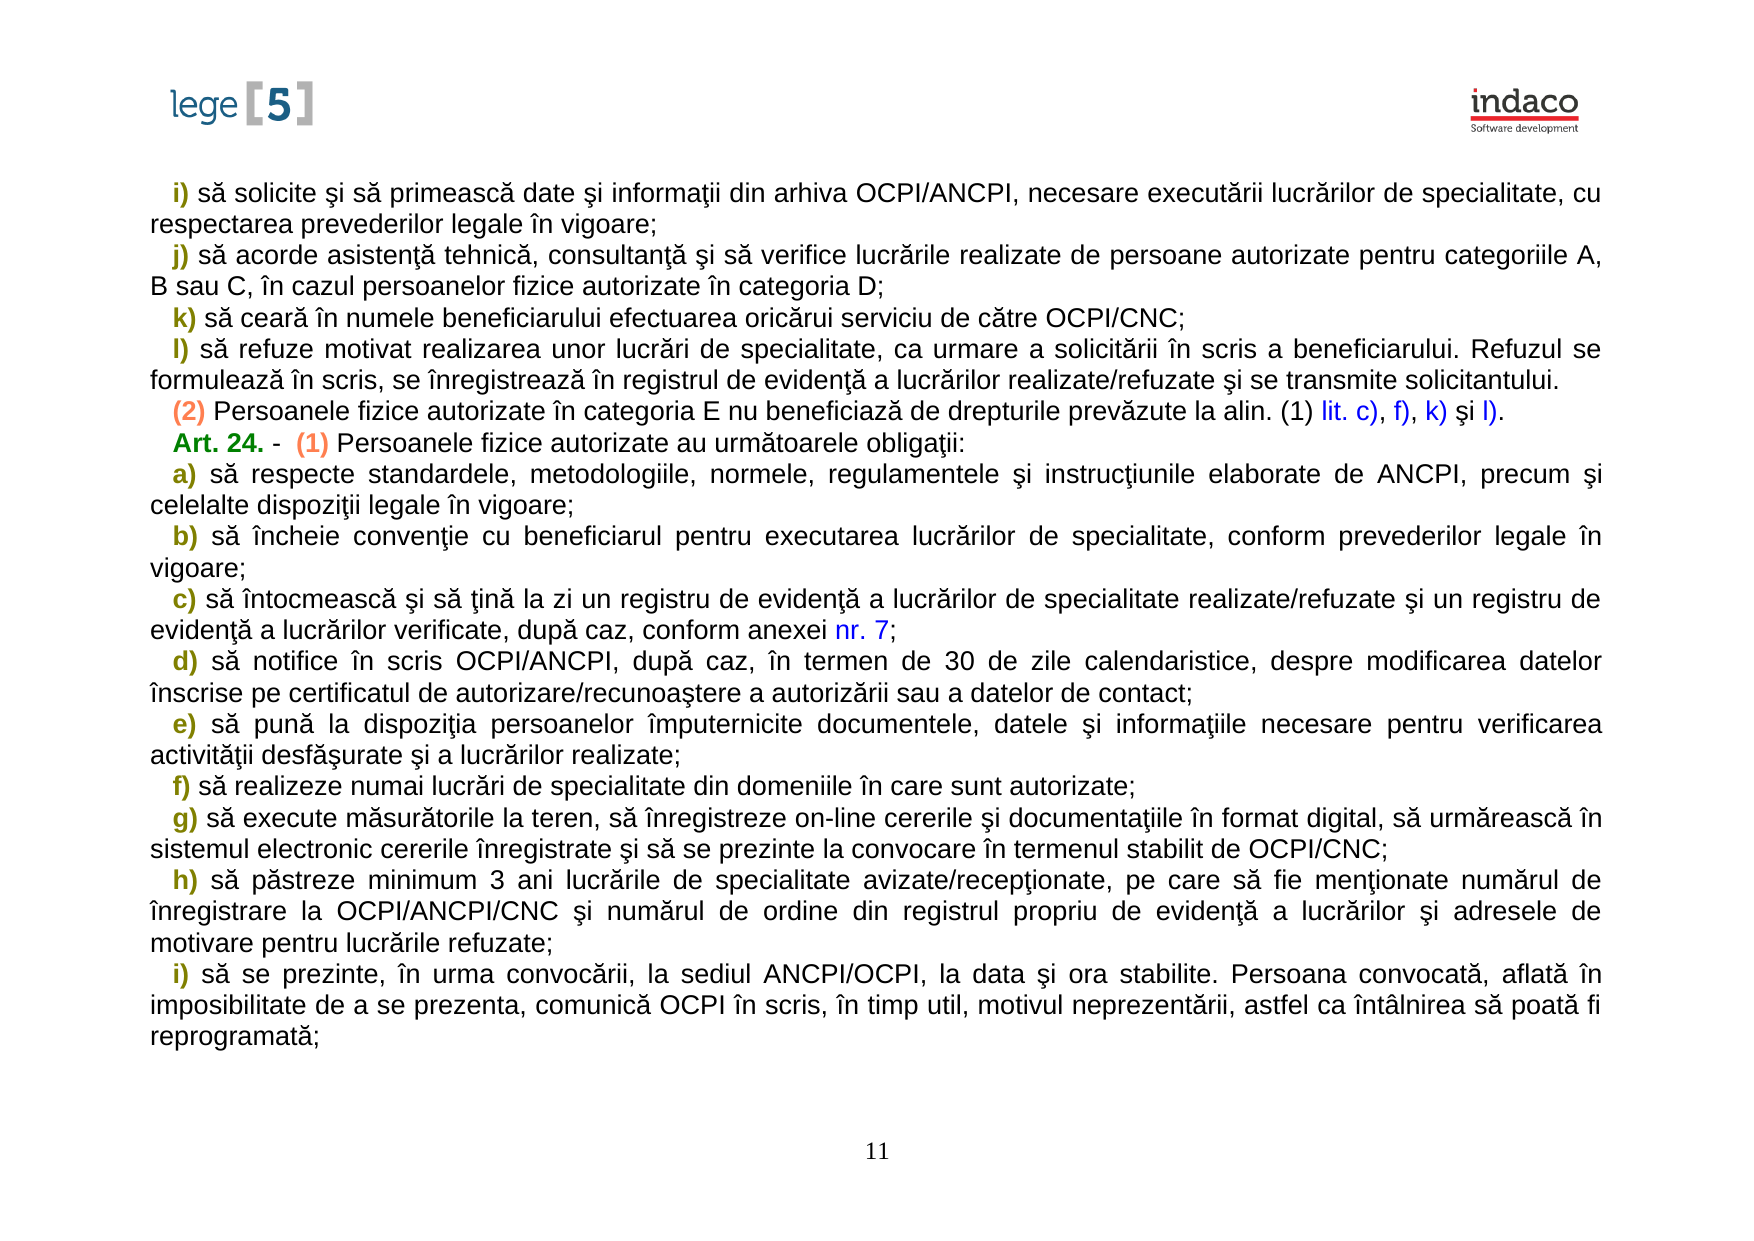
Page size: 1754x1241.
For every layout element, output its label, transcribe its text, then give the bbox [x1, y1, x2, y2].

picture [161, 75, 318, 138]
text b) să încheie convenţie cu beneficiarul pentru executarea lucrărilor de specialitate, conform prevederilor legale în vigoare; [150, 520, 1604, 583]
text j) să acorde asistenţă tehnică, consultanţă şi să verifice lucrările realizate de persoane autorizate pentru categoriile A, B sau C, în cazul persoanelor fizice autorizate în categoria D; [150, 239, 1604, 302]
text g) să execute măsurătorile la teren, să înregistreze on-line cererile şi documentaţiile în format digital, să urmărească în sistemul electronic cererile înregistrate şi să se prezinte la convocare în termenul stabilit de OCPI/CNC; [150, 802, 1604, 864]
text a) să respecte standardele, metodologiile, normele, regulamentele şi instrucţiunile elaborate de ANCPI, precum şi celelalte dispoziţii legale în vigoare; [150, 458, 1604, 520]
text e) să pună la dispoziţia persoanelor împuternicite documentele, datele şi informaţiile necesare pentru verificarea activităţii desfăşurate şi a lucrărilor realizate; [150, 708, 1604, 770]
text i) să se prezinte, în urma convocării, la sediul ANCPI/OCPI, la data şi ora stabilite. Persoana convocată, aflată în imposibilitate de a se prezenta, comunică OCPI în scris, în timp util, motivul neprezentării, astfel ca întâlnirea să poată fi reprogramată; [150, 958, 1604, 1052]
text h) să păstreze minimum 3 ani lucrările de specialitate avizate/recepţionate, pe care să fie menţionate numărul de înregistrare la OCPI/ANCPI/CNC şi numărul de ordine din registrul propriu de evidenţă a lucrărilor şi adresele de motivare pentru lucrările refuzate; [150, 864, 1604, 958]
text k) să ceară în numele beneficiarului efectuarea oricărui serviciu de către OCPI/CNC; [150, 302, 1604, 333]
text Art. 24. - (1) Persoanele fizice autorizate au următoarele obligaţii: [150, 427, 1604, 458]
text (2) Persoanele fizice autorizate în categoria E nu beneficiază de drepturile prevăzute la alin. (1) lit. c), f), k) şi l). [150, 395, 1604, 427]
text d) să notifice în scris OCPI/ANCPI, după caz, în termen de 30 de zile calendaristice, despre modificarea datelor înscrise pe certificatul de autorizare/recunoaştere a autorizării sau a datelor de contact; [150, 645, 1604, 708]
picture [1453, 75, 1593, 148]
text i) să solicite şi să primească date şi informaţii din arhiva OCPI/ANCPI, necesare executării lucrărilor de specialitate, cu respectarea prevederilor legale în vigoare; [150, 177, 1604, 239]
text l) să refuze motivat realizarea unor lucrări de specialitate, ca urmare a solicitării în scris a beneficiarului. Refuzul se formulează în scris, se înregistrează în registrul de evidenţă a lucrărilor realizate/refuzate şi se transmite solicitantului. [150, 333, 1604, 395]
text c) să întocmească şi să ţină la zi un registru de evidenţă a lucrărilor de specialitate realizate/refuzate şi un registru de evidenţă a lucrărilor verificate, după caz, conform anexei nr. 7; [150, 583, 1604, 645]
text f) să realizeze numai lucrări de specialitate din domeniile în care sunt autorizate; [150, 770, 1604, 802]
